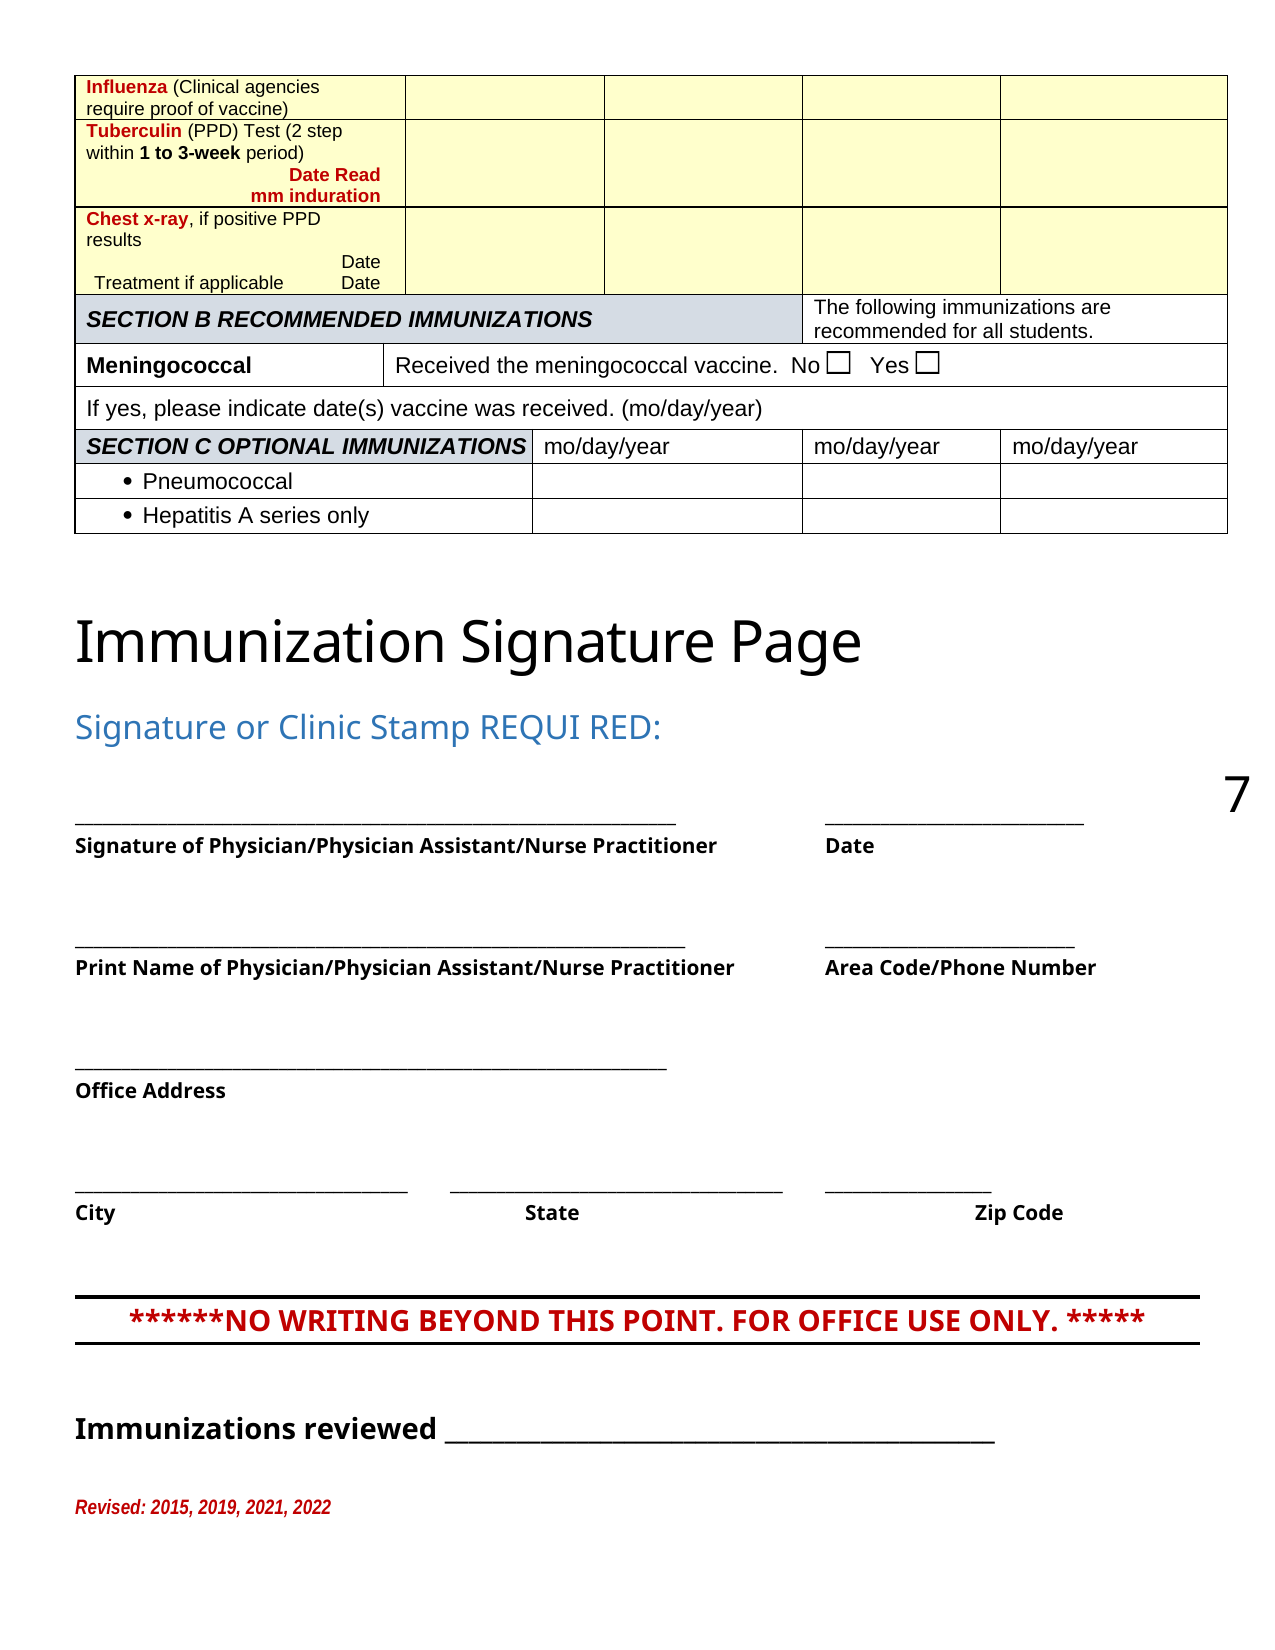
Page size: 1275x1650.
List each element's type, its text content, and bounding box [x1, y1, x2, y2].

table_cell [1001, 208, 1227, 294]
table_cell Received the meningococcal vaccine. No Yes [384, 344, 1227, 386]
table_cell [605, 120, 802, 206]
table_cell [803, 76, 1000, 119]
table_cell [533, 499, 802, 532]
table_cell mo/day/year [1001, 430, 1227, 463]
table_cell [533, 464, 802, 498]
table_cell [803, 464, 1000, 498]
text Office Address [75, 1076, 1200, 1104]
table_cell mo/day/year [533, 430, 802, 463]
picture [826, 351, 851, 374]
table_cell Influenza (Clinical agencies require proof of vaccine) [76, 76, 405, 119]
table_cell [406, 120, 604, 206]
text __________________________________________________________________ ___________________________ [75, 923, 1200, 951]
text _________________________________________________________________ ____________________________ [75, 800, 1200, 829]
text ________________________________________________________________ [75, 1045, 1200, 1074]
table_cell SECTION C OPTIONAL IMMUNIZATIONS [76, 430, 532, 463]
table_cell The following immunizations are recommended for all students. [803, 295, 1227, 343]
table_cell [406, 208, 604, 294]
table_cell [1001, 120, 1227, 206]
text Print Name of Physician/Physician Assistant/Nurse Practitioner Area Code/Phone Number [75, 953, 1200, 982]
table_cell If yes, please indicate date(s) vaccine was received. (mo/day/year) [76, 387, 1227, 429]
table_cell Hepatitis A series only [76, 499, 532, 532]
table_cell [605, 208, 802, 294]
text Immunization Signature Page [75, 600, 1200, 679]
table_cell mo/day/year [803, 430, 1000, 463]
table_cell [803, 120, 1000, 206]
text ******NO WRITING BEYOND THIS POINT. FOR OFFICE USE ONLY. ***** [75, 1299, 1200, 1342]
text City State Zip Code [75, 1198, 1200, 1227]
text Immunizations reviewed ______________________________________________ [75, 1408, 1200, 1448]
table_cell [803, 208, 1000, 294]
table_cell SECTION B RECOMMENDED IMMUNIZATIONS [76, 295, 802, 343]
table_cell Chest x-ray, if positive PPD results Date Treatment if applicable Date [76, 208, 405, 294]
table_cell Tuberculin (PPD) Test (2 step within 1 to 3-week period) Date Read mm induration [76, 120, 405, 206]
table_cell [406, 76, 604, 119]
table_cell [1001, 499, 1227, 532]
table_cell [1001, 76, 1227, 119]
text Signature of Physician/Physician Assistant/Nurse Practitioner Date [75, 831, 1200, 859]
table_cell [803, 499, 1000, 532]
text ____________________________________ ____________________________________ __________________ [75, 1168, 1200, 1196]
table_cell [605, 76, 802, 119]
table_cell Pneumococcal [76, 464, 532, 498]
table_cell [1001, 464, 1227, 498]
picture [915, 351, 940, 374]
text Signature or Clinic Stamp REQUI RED: [75, 704, 1200, 749]
table_cell Meningococcal [76, 344, 383, 386]
